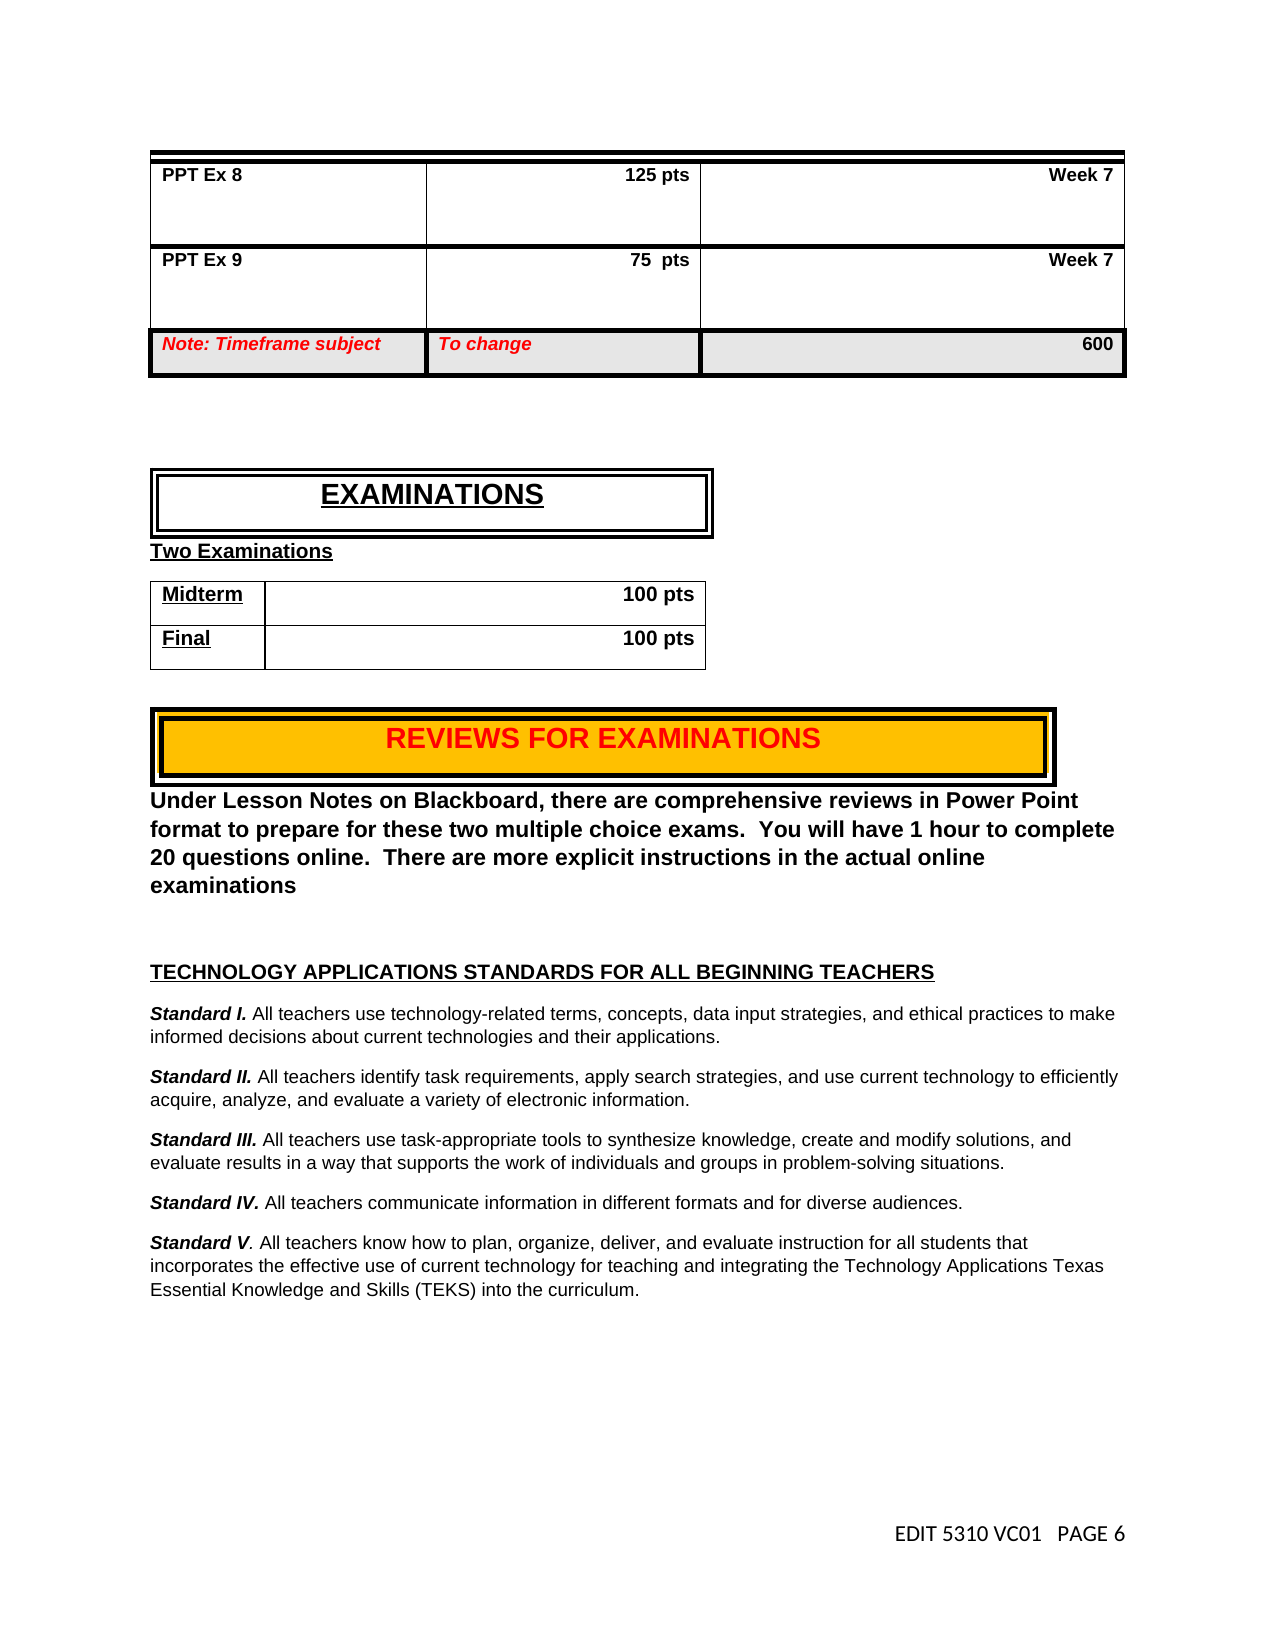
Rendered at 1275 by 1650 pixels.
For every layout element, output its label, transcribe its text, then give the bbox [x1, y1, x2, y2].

table_cell PPT Ex 9 [151, 249, 426, 328]
text Two Examinations [150, 538, 1125, 562]
table_cell Week 7 [701, 249, 1124, 328]
table_header REVIEWS FOR EXAMINATIONS [157, 712, 1049, 773]
text Standard III. All teachers use task-appropriate tools to synthesize knowledge, create and modify solutions, and evaluate results in a way that supports the work of individuals and groups in problem-solving situations. [150, 1129, 1125, 1174]
table_header 100 pts [266, 582, 705, 625]
table_cell Final [151, 626, 264, 668]
table_cell To change [429, 333, 698, 373]
table_header EXAMINATIONS [155, 471, 710, 529]
text Standard I. All teachers use technology-related terms, concepts, data input strategies, and ethical practices to make informed decisions about current technologies and their applications. [150, 1003, 1125, 1047]
table_cell PPT Ex 8 [151, 164, 426, 244]
table_cell Note: Timeframe subject [153, 333, 424, 373]
table_cell 100 pts [266, 626, 705, 668]
text Standard IV. All teachers communicate information in different formats and for diverse audiences. [150, 1192, 1125, 1213]
table_header Midterm [151, 582, 264, 625]
table_cell 600 [703, 333, 1122, 373]
text Standard II. All teachers identify task requirements, apply search strategies, and use current technology to efficiently acquire, analyze, and evaluate a variety of electronic information. [150, 1066, 1125, 1111]
text Under Lesson Notes on Blackboard, there are comprehensive reviews in Power Point format to prepare for these two multiple choice exams. You will have 1 hour to complete 20 questions online. There are more explicit instructions in the actual online examinations [150, 787, 1125, 899]
table_cell 125 pts [427, 164, 700, 244]
table_cell Week 7 [701, 164, 1124, 244]
text TECHNOLOGY APPLICATIONS STANDARDS FOR ALL BEGINNING TEACHERS [150, 960, 1125, 984]
table_cell 75 pts [427, 249, 700, 328]
text Standard V. All teachers know how to plan, organize, deliver, and evaluate instruction for all students that incorporates the effective use of current technology for teaching and integrating the Technology Applications Texas Essential Knowledge and Skills (TEKS) into the curriculum. [150, 1232, 1125, 1300]
